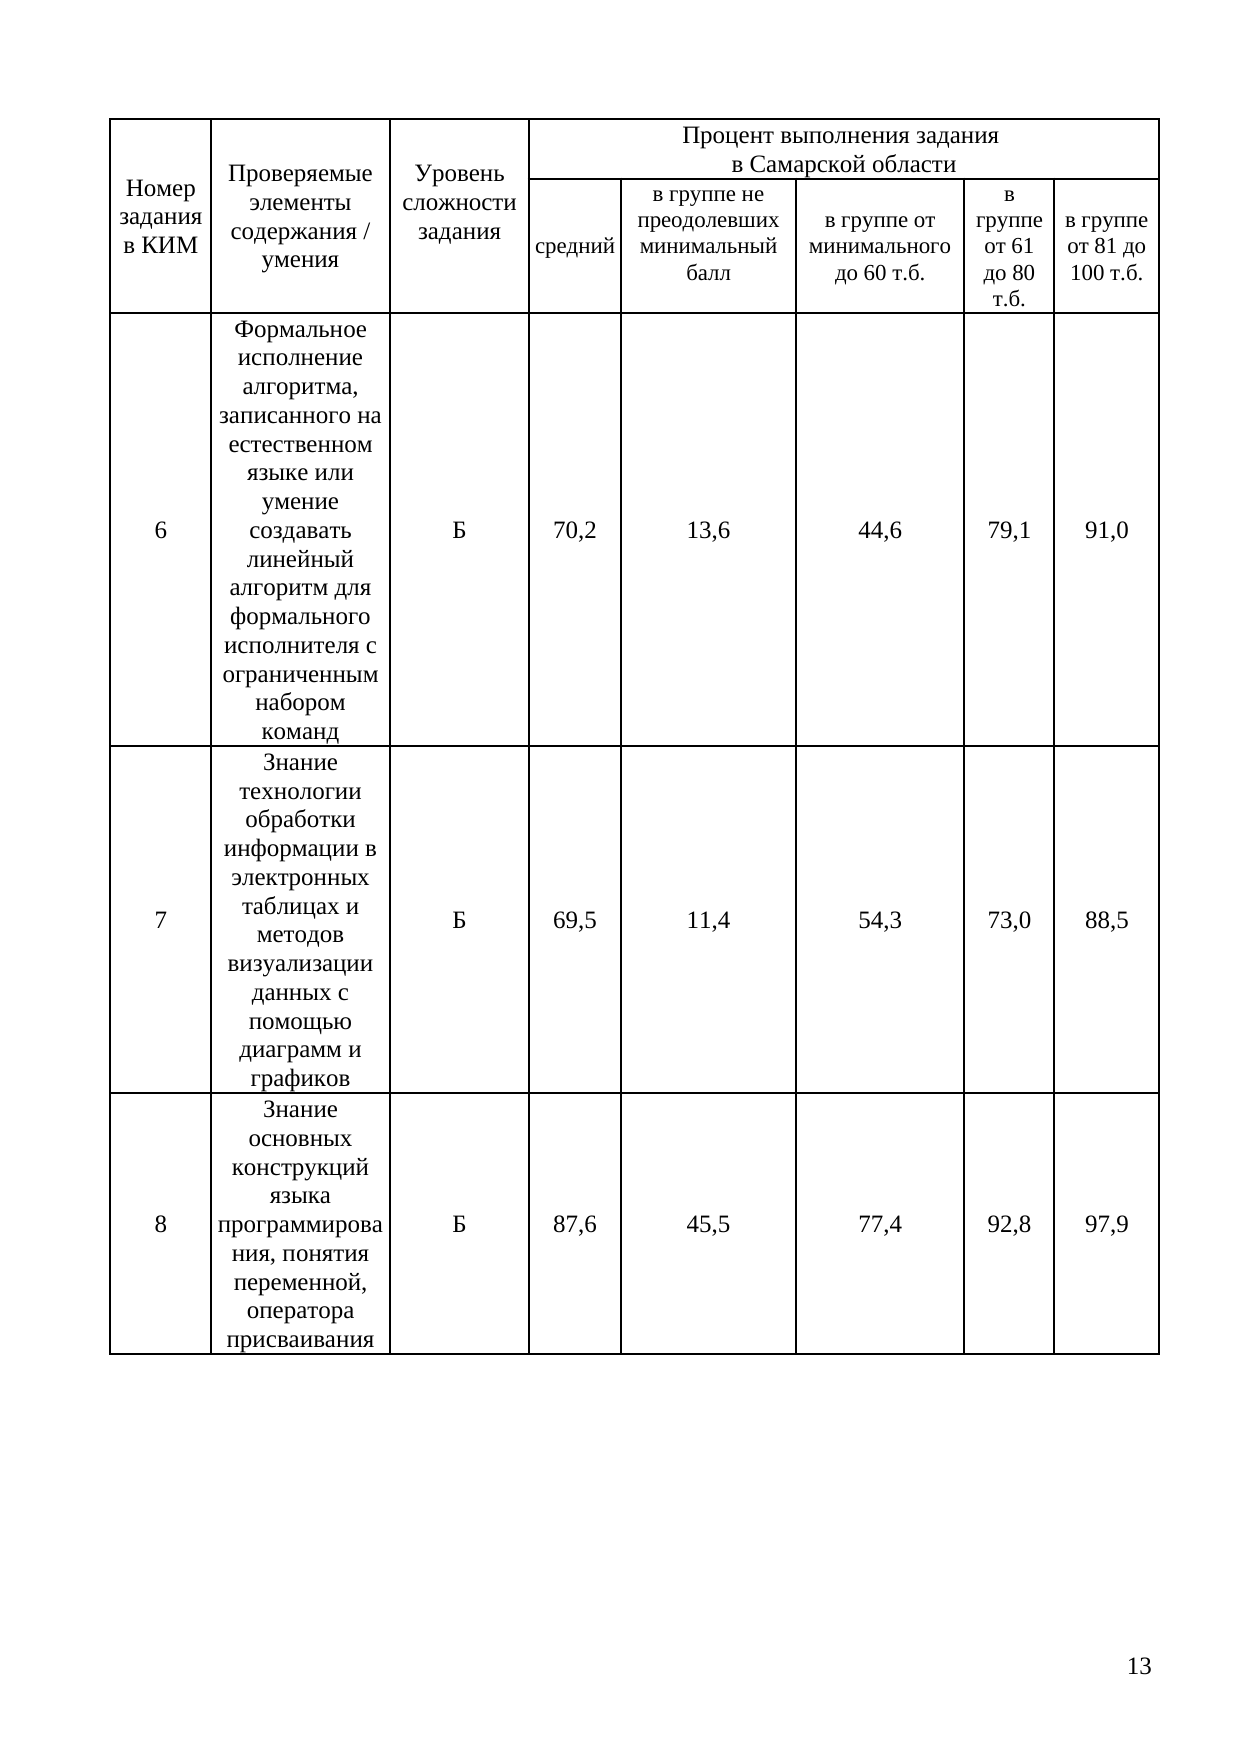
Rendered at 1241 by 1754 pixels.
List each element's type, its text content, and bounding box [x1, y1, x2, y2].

table_cell 92,8 [965, 1094, 1053, 1353]
table_cell в группе от 61 до 80 т.б. [965, 180, 1053, 312]
table_cell Б [391, 314, 528, 745]
table_cell Знание основных конструкций языка программирования, понятия переменной, оператора присваивания [212, 1094, 389, 1353]
table_cell Формальное исполнение алгоритма, записанного на естественном языке или умение создавать линейный алгоритм для формального исполнителя с ограниченным набором команд [212, 314, 389, 745]
table_cell 11,4 [622, 747, 795, 1092]
table_cell Б [391, 1094, 528, 1353]
table_cell 8 [111, 1094, 210, 1353]
table_cell 77,4 [797, 1094, 963, 1353]
table_cell 7 [111, 747, 210, 1092]
table_header Уровень сложности задания [391, 120, 528, 312]
table_cell 44,6 [797, 314, 963, 745]
table_cell 88,5 [1055, 747, 1158, 1092]
table_cell 45,5 [622, 1094, 795, 1353]
table_cell в группе не преодолевших минимальный балл [622, 180, 795, 312]
table_cell 6 [111, 314, 210, 745]
table_cell 97,9 [1055, 1094, 1158, 1353]
table_cell 54,3 [797, 747, 963, 1092]
table_cell 69,5 [530, 747, 620, 1092]
table_cell Знание технологии обработки информации в электронных таблицах и методов визуализации данных с помощью диаграмм и графиков [212, 747, 389, 1092]
table_cell 79,1 [965, 314, 1053, 745]
table_cell 91,0 [1055, 314, 1158, 745]
table_cell 70,2 [530, 314, 620, 745]
table_cell в группе от 81 до 100 т.б. [1055, 180, 1158, 312]
table_cell средний [530, 180, 620, 312]
table_header Проверяемые элементы содержания / умения [212, 120, 389, 312]
table_header Номер задания в КИМ [111, 120, 210, 312]
table_cell 87,6 [530, 1094, 620, 1353]
table_cell в группе от минимального до 60 т.б. [797, 180, 963, 312]
table_cell 73,0 [965, 747, 1053, 1092]
table_cell Б [391, 747, 528, 1092]
table_header Процент выполнения задания в Самарской области [530, 120, 1158, 178]
table_cell 13,6 [622, 314, 795, 745]
